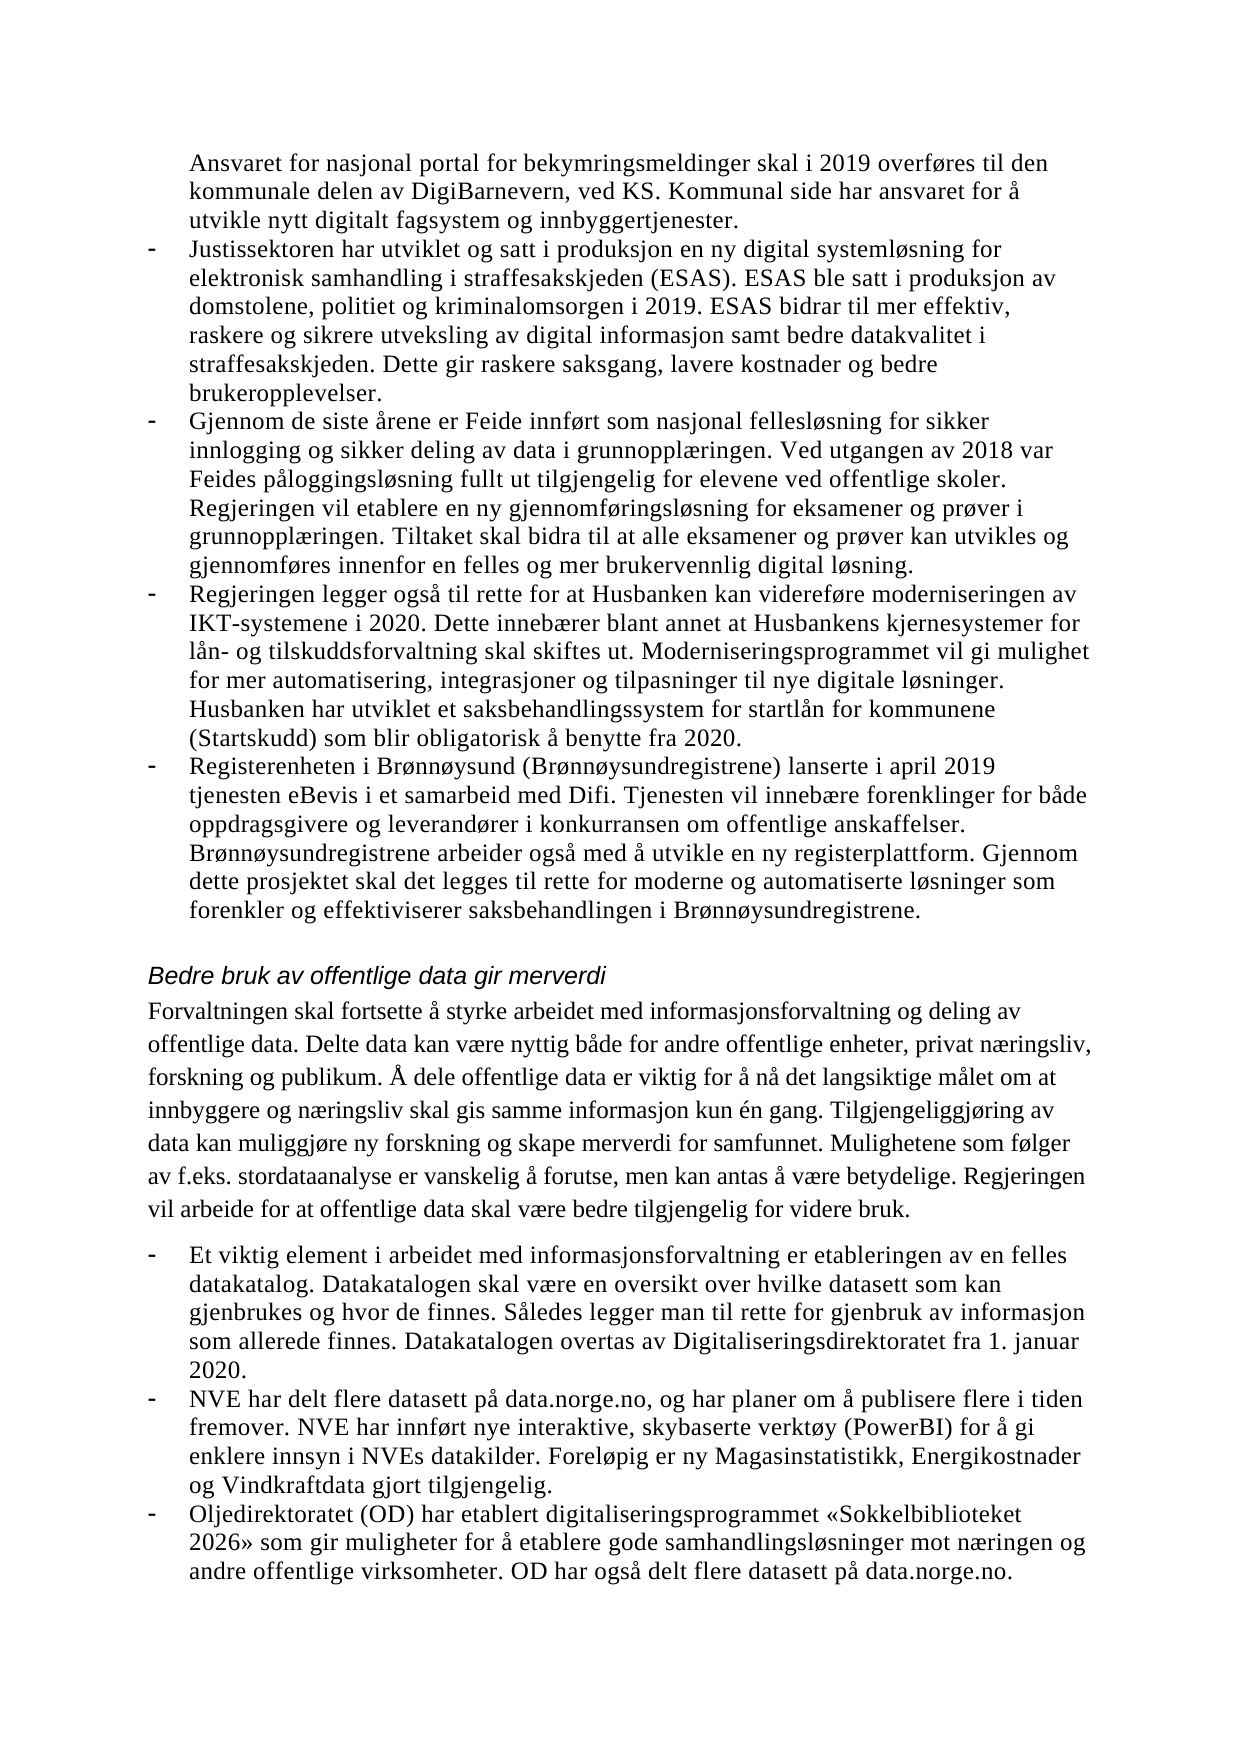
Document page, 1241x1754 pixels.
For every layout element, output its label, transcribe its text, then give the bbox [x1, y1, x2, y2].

list Et viktig element i arbeidet med informasjonsforvaltning er etableringen av en felles datakatalog. Datakatalogen skal være en oversikt over hvilke datasett som kan gjenbrukes og hvor de finnes. Således legger man til rette for gjenbruk av informasjon som allerede finnes. Datakatalogen overtas av Digitaliseringsdirektoratet fra 1. januar 2020. [148, 1240, 1093, 1384]
list Registerenheten i Brønnøysund (Brønnøysundregistrene) lanserte i april 2019 tjenesten eBevis i et samarbeid med Difi. Tjenesten vil innebære forenklinger for både oppdragsgivere og leverandører i konkurransen om offentlige anskaffelser. Brønnøysundregistrene arbeider også med å utvikle en ny registerplattform. Gjennom dette prosjektet skal det legges til rette for moderne og automatiserte løsninger som forenkler og effektiviserer saksbehandlingen i Brønnøysundregistrene. [148, 751, 1093, 924]
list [148, 148, 1093, 234]
list Oljedirektoratet (OD) har etablert digitaliseringsprogrammet «Sokkelbiblioteket 2026» som gir muligheter for å etablere gode samhandlingsløsninger mot næringen og andre offentlige virksomheter. OD har også delt flere datasett på data.norge.no. [148, 1499, 1093, 1585]
list Justissektoren har utviklet og satt i produksjon en ny digital systemløsning for elektronisk samhandling i straffesakskjeden (ESAS). ESAS ble satt i produksjon av domstolene, politiet og kriminalomsorgen i 2019. ESAS bidrar til mer effektiv, raskere og sikrere utveksling av digital informasjon samt bedre datakvalitet i straffesakskjeden. Dette gir raskere saksgang, lavere kostnader og bedre brukeropplevelser. [148, 234, 1093, 406]
list Gjennom de siste årene er Feide innført som nasjonal fellesløsning for sikker innlogging og sikker deling av data i grunnopplæringen. Ved utgangen av 2018 var Feides påloggingsløsning fullt ut tilgjengelig for elevene ved offentlige skoler. Regjeringen vil etablere en ny gjennomføringsløsning for eksamener og prøver i grunnopplæringen. Tiltaket skal bidra til at alle eksamener og prøver kan utvikles og gjennomføres innenfor en felles og mer brukervennlig digital løsning. [148, 406, 1093, 579]
text Bedre bruk av offentlige data gir merverdi [148, 961, 1093, 990]
list NVE har delt flere datasett på data.norge.no, og har planer om å publisere flere i tiden fremover. NVE har innført nye interaktive, skybaserte verktøy (PowerBI) for å gi enklere innsyn i NVEs datakilder. Foreløpig er ny Magasinstatistikk, Energikostnader og Vindkraftdata gjort tilgjengelig. [148, 1384, 1093, 1499]
text Forvaltningen skal fortsette å styrke arbeidet med informasjonsforvaltning og deling av offentlige data. Delte data kan være nyttig både for andre offentlige enheter, privat næringsliv, forskning og publikum. Å dele offentlige data er viktig for å nå det langsiktige målet om at innbyggere og næringsliv skal gis samme informasjon kun én gang. Tilgjengeliggjøring av data kan muliggjøre ny forskning og skape merverdi for samfunnet. Mulighetene som følger av f.eks. stordataanalyse er vanskelig å forutse, men kan antas å være betydelige. Regjeringen vil arbeide for at offentlige data skal være bedre tilgjengelig for videre bruk. [148, 996, 1093, 1223]
list Regjeringen legger også til rette for at Husbanken kan videreføre moderniseringen av IKT-systemene i 2020. Dette innebærer blant annet at Husbankens kjernesystemer for lån- og tilskuddsforvaltning skal skiftes ut. Moderniseringsprogrammet vil gi mulighet for mer automatisering, integrasjoner og tilpasninger til nye digitale løsninger. Husbanken har utviklet et saksbehandlingssystem for startlån for kommunene (Startskudd) som blir obligatorisk å benytte fra 2020. [148, 579, 1093, 751]
